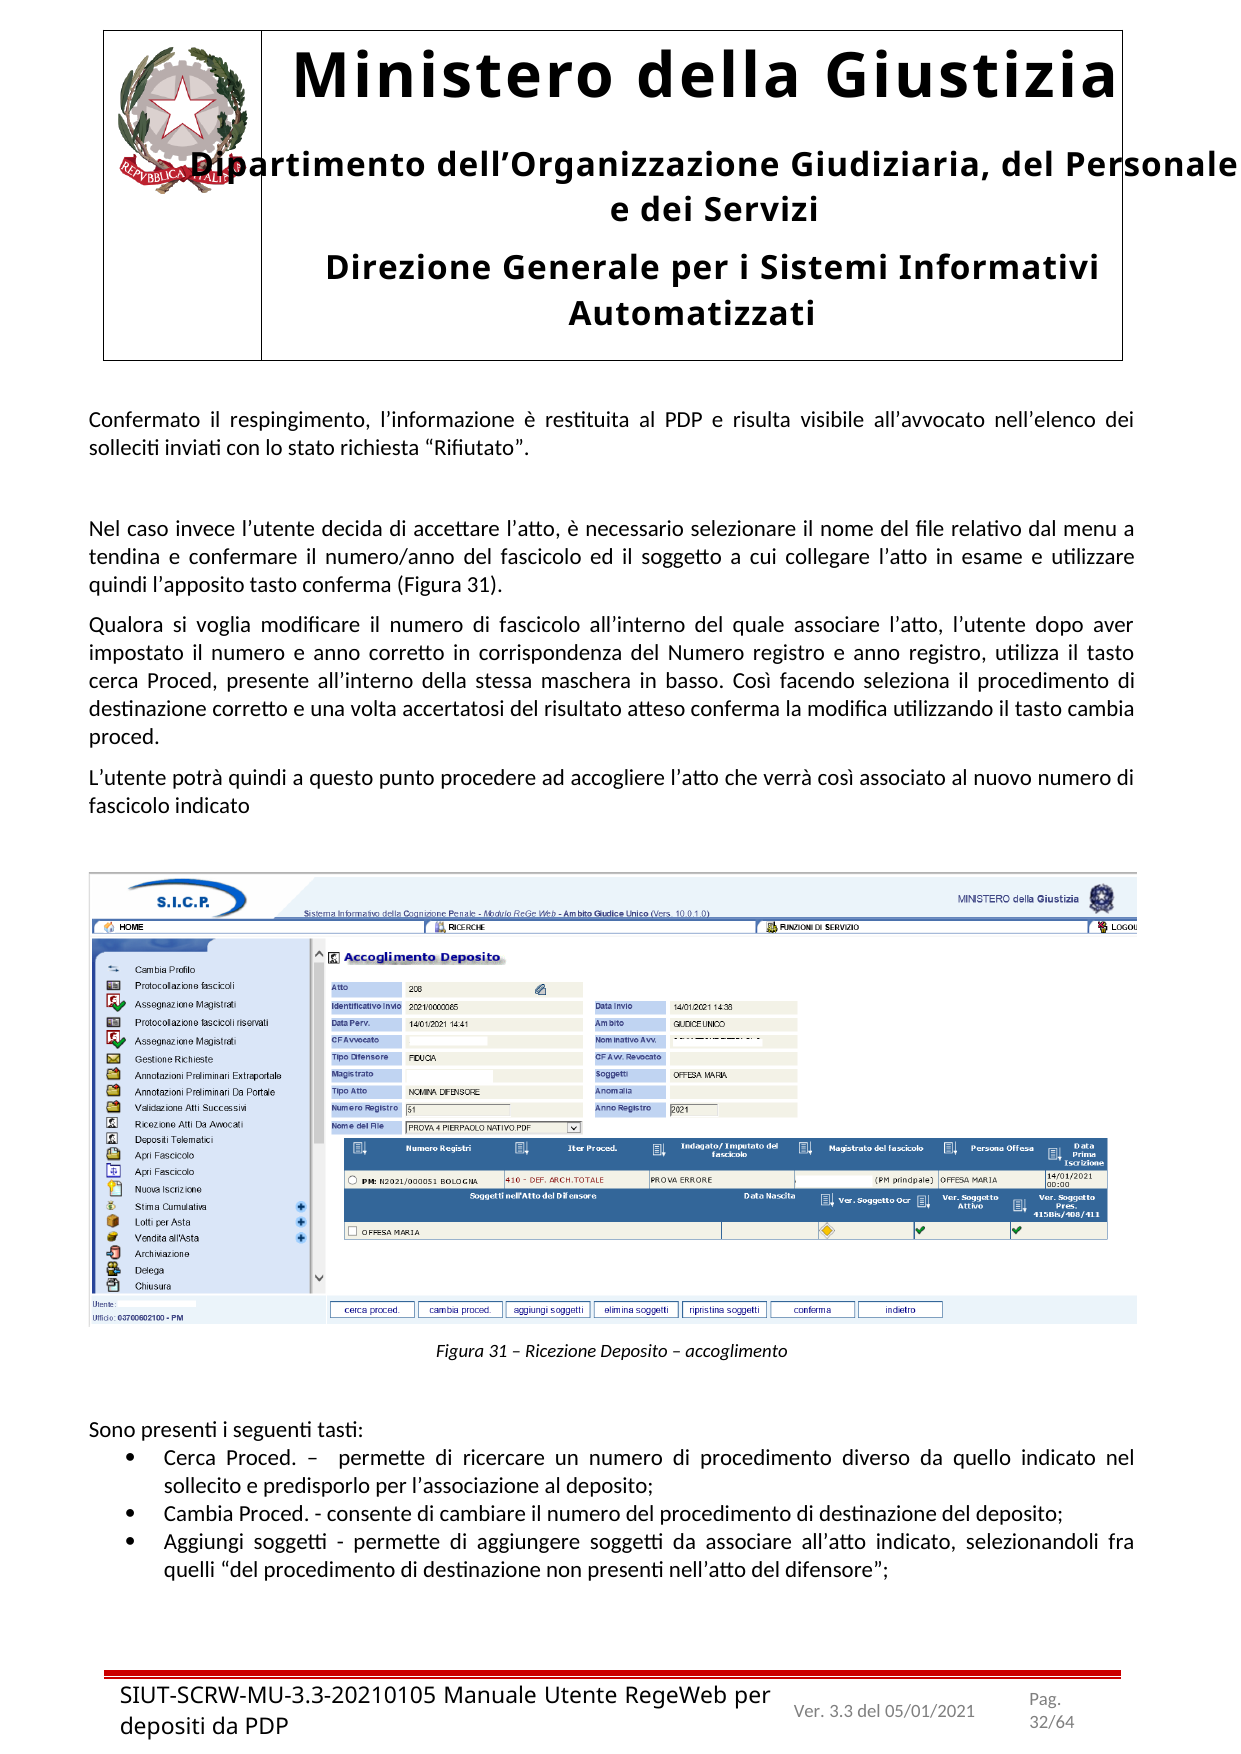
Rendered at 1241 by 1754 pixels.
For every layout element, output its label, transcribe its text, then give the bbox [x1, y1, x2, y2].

text Figura 31 – Ricezione Deposito – accoglimento [89, 1339, 1137, 1362]
picture [114, 43, 251, 197]
text Qualora si voglia modificare il numero di fascicolo all’interno del quale associare l’atto, l’utente dopo aver impostato il numero e anno corretto in corrispondenza del Numero registro e anno registro, utilizza il tasto cerca Proced, presente all’interno della stessa maschera in basso. Così facendo seleziona il procedimento di destinazione corretto e una volta accertatosi del risultato atteso conferma la modifica utilizzando il tasto cambia proced. [89, 610, 1137, 750]
picture [88, 872, 1137, 1327]
text Aggiungi soggetti - permette di aggiungere soggetti da associare all’atto indicato, selezionandoli fra quelli “del procedimento di destinazione non presenti nell’atto del difensore”; [126, 1527, 1137, 1583]
text L’utente potrà quindi a questo punto procedere ad accogliere l’atto che verrà così associato al nuovo numero di fascicolo indicato [89, 763, 1137, 819]
text Cambia Proced. - consente di cambiare il numero del procedimento di destinazione del deposito; [126, 1499, 1137, 1527]
text Cerca Proced. – permette di ricercare un numero di procedimento diverso da quello indicato nel sollecito e predisporlo per l’associazione al deposito; [126, 1443, 1137, 1499]
text Confermato il respingimento, l’informazione è restituita al PDP e risulta visibile all’avvocato nell’elenco dei solleciti inviati con lo stato richiesta “Rifiutato”. [89, 405, 1137, 461]
text Nel caso invece l’utente decida di accettare l’atto, è necessario selezionare il nome del file relativo dal menu a tendina e confermare il numero/anno del fascicolo ed il soggetto a cui collegare l’atto in esame e utilizzare quindi l’apposito tasto conferma (Figura 31). [89, 514, 1137, 598]
text Sono presenti i seguenti tasti: [89, 1415, 1137, 1443]
